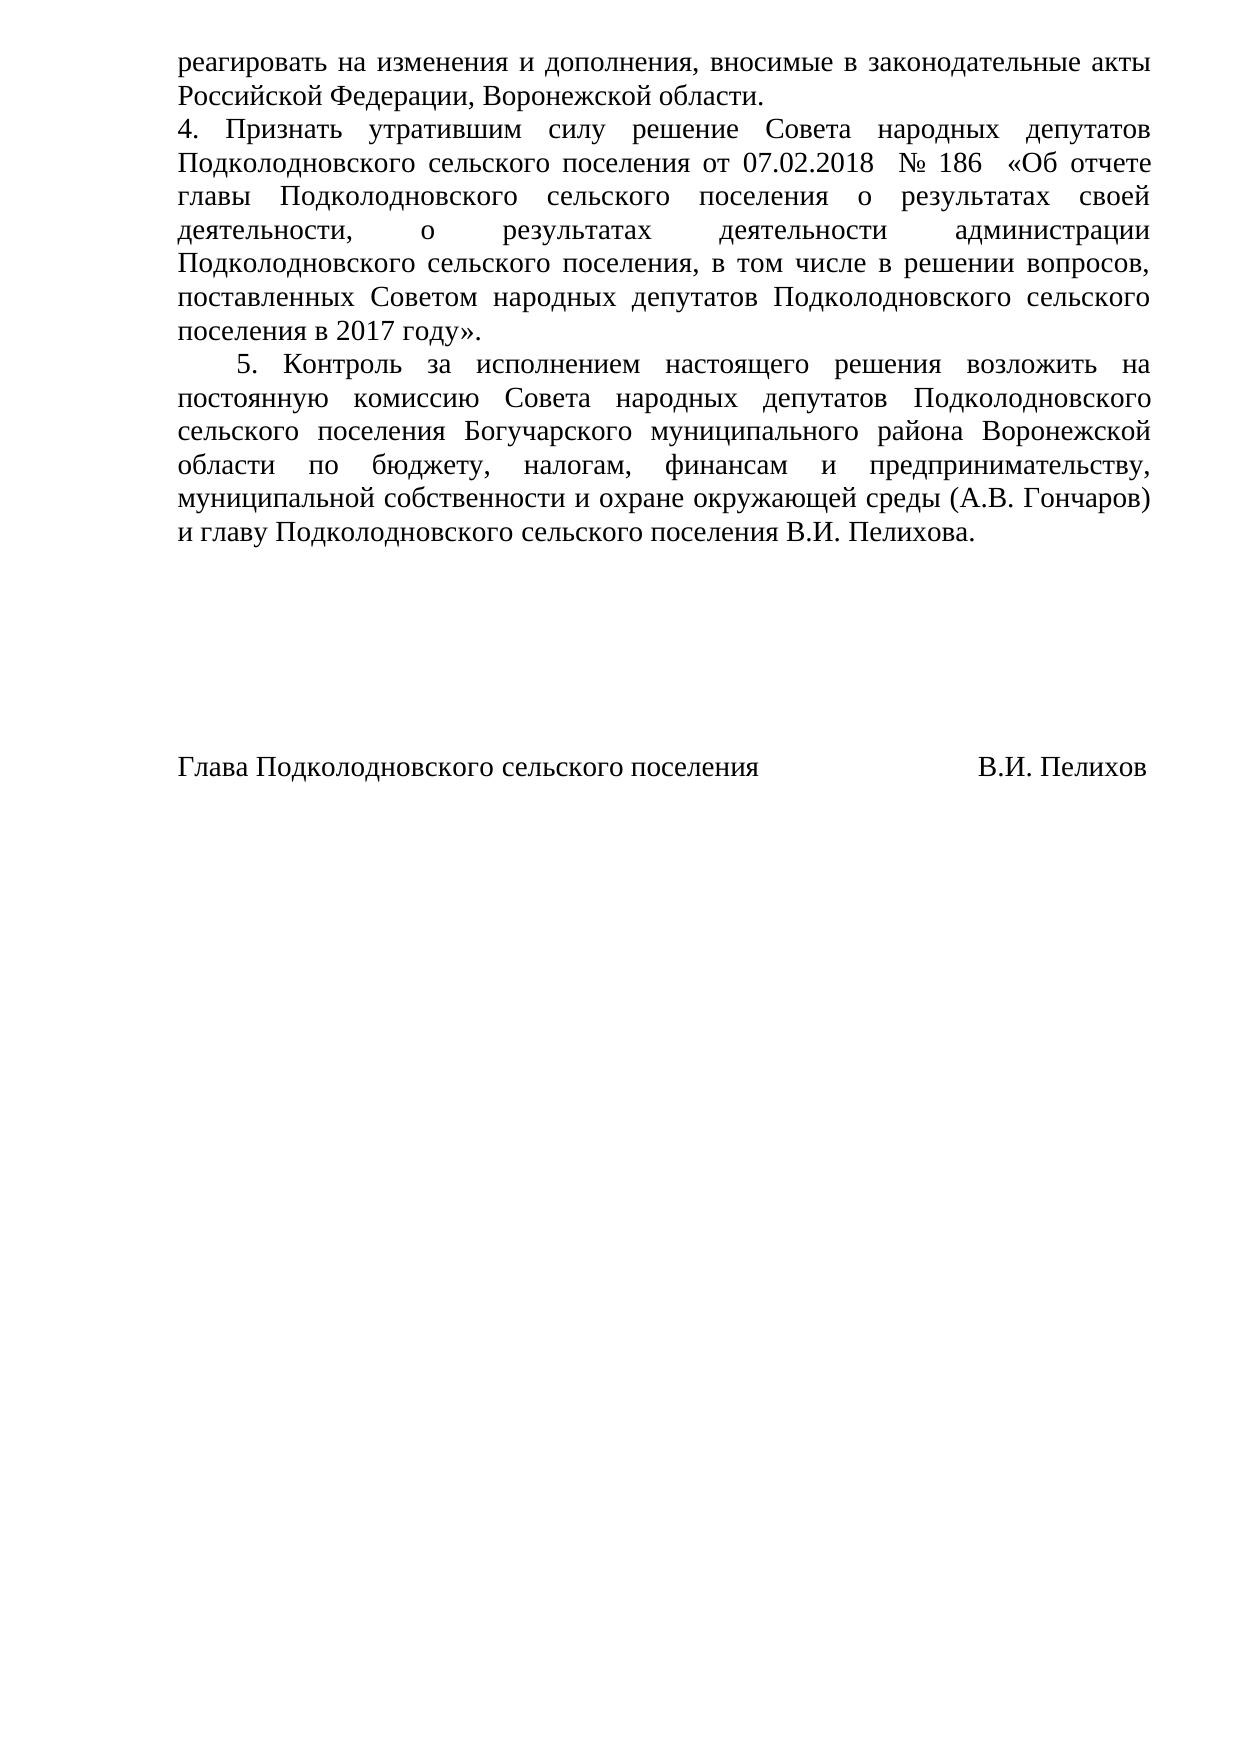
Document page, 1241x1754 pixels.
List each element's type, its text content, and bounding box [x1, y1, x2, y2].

text 5. Контроль за исполнением настоящего решения возложить на постоянную комиссию Совета народных депутатов Подколодновского сельского поселения Богучарского муниципального района Воронежской области по бюджету, налогам, финансам и предпринимательству, муниципальной собственности и охране окружающей среды (А.В. Гончаров) и главу Подколодновского сельского поселения В.И. Пелихова. [177, 346, 1152, 547]
text 4. Признать утратившим силу решение Совета народных депутатов Подколодновского сельского поселения от 07.02.2018 № 186 «Об отчете главы Подколодновского сельского поселения о результатах своей деятельности, о результатах деятельности администрации Подколодновского сельского поселения, в том числе в решении вопросов, поставленных Советом народных депутатов Подколодновского сельского поселения в 2017 году». [177, 111, 1152, 346]
text Глава Подколодновского сельского поселения В.И. Пелихов [177, 749, 1152, 782]
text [177, 44, 1152, 111]
